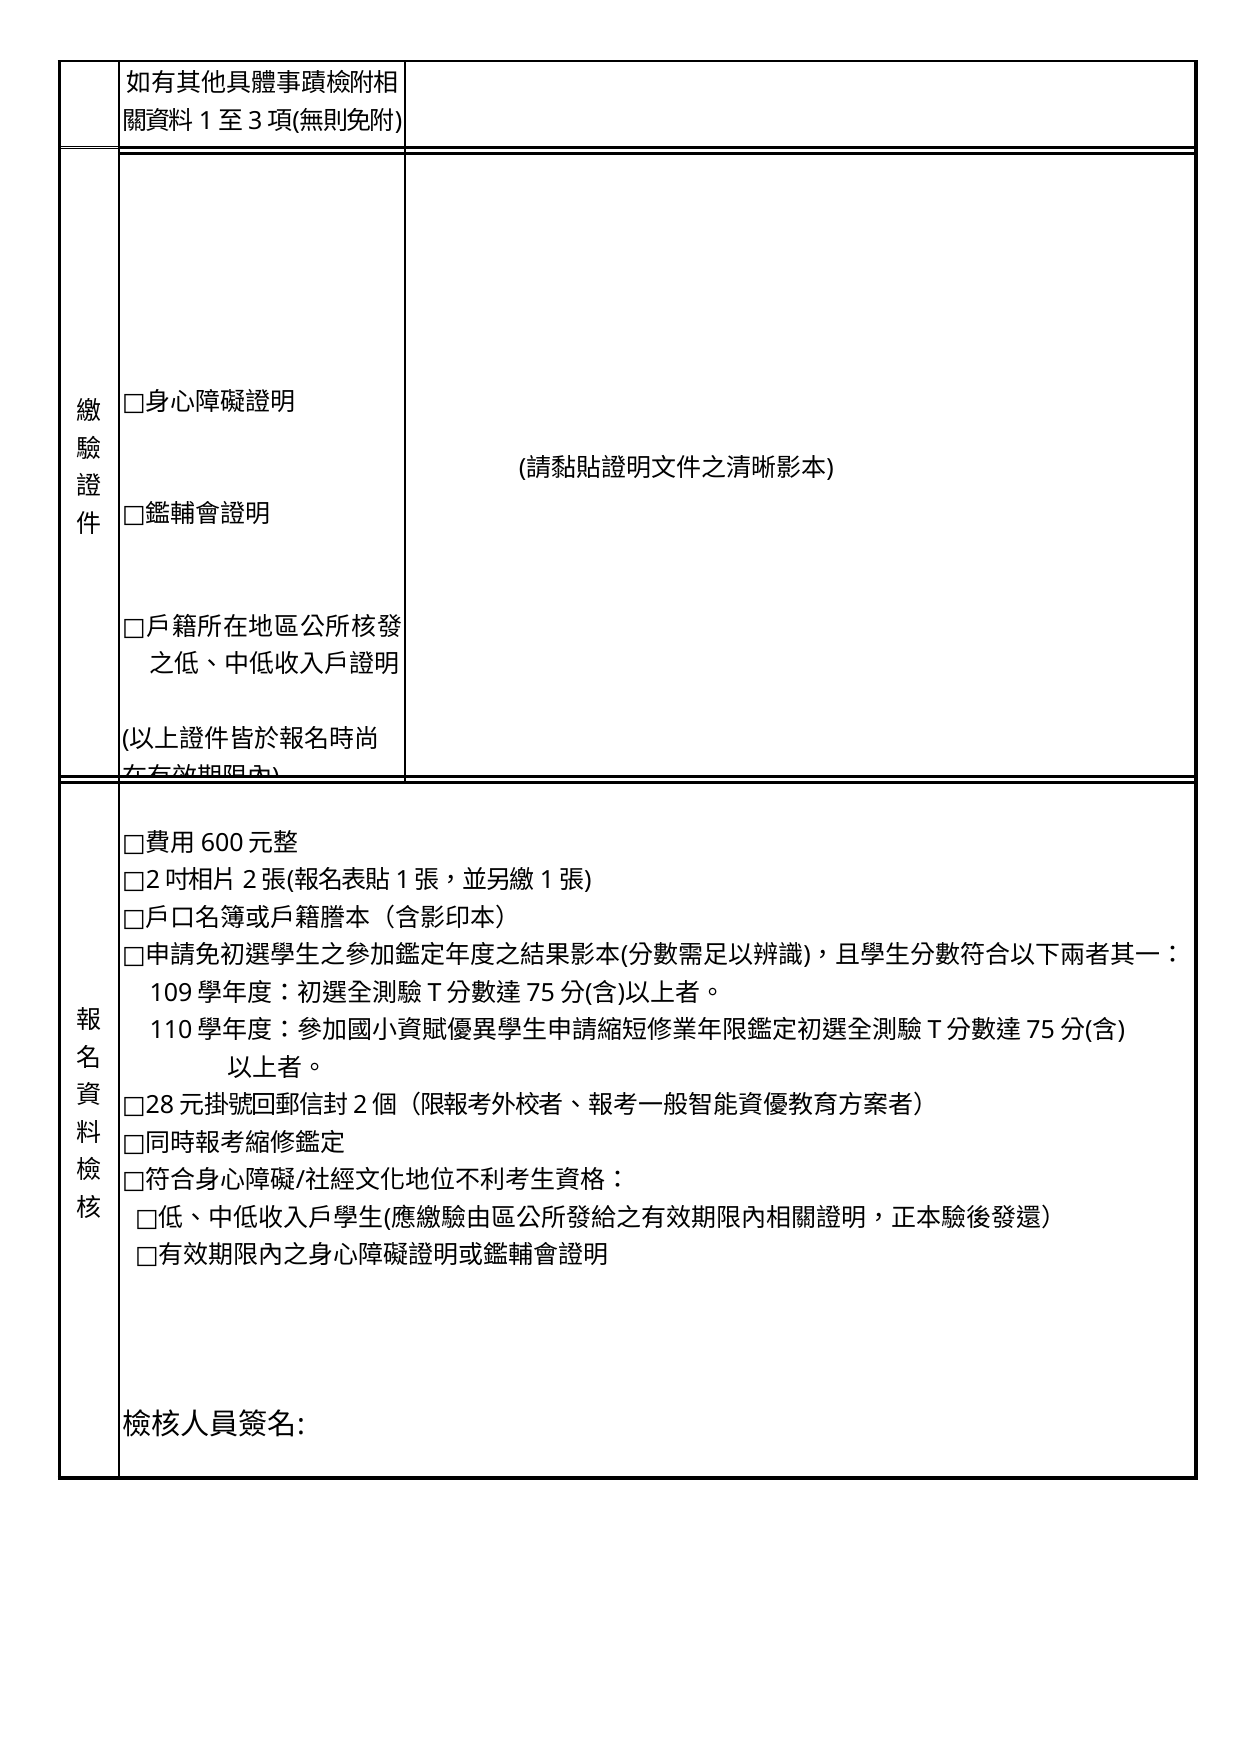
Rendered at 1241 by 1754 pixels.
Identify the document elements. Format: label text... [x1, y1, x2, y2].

table_cell 如有其他具體事蹟檢附相關資料1至3項(無則免附) [120, 62, 404, 146]
table_cell 繳 驗 證 件 [61, 149, 118, 775]
table_cell □身心障礙證明 □鑑輔會證明 □戶籍所在地區公所核發之低、中低收入戶證明 (以上證件皆於報名時尚在有效期限內) [120, 155, 404, 775]
table_cell [406, 62, 1194, 146]
table_cell (請黏貼證明文件之清晰影本) [406, 155, 1194, 775]
table_cell 報 名 資 料 檢 核 [61, 784, 118, 1476]
table_cell □費用600元整 □2吋相片2張(報名表貼1張，並另繳1張) □戶口名簿或戶籍謄本（含影印本） □申請免初選學生之參加鑑定年度之結果影本(分數需足以辨識)，且學生分數符合以下兩者其一： 109學年度：初選全測驗T分數達75分(含)以上者。 110學年度：參加國小資賦優異學生申請縮短修業年限鑑定初選全測驗T分數達75分(含) 以上者。 □28元掛號回郵信封2個（限報考外校者、報考一般智能資優教育方案者） □同時報考縮修鑑定 □符合身心障礙/社經文化地位不利考生資格： □低、中低收入戶學生(應繳驗由區公所發給之有效期限內相關證明，正本驗後發還） □有效期限內之身心障礙證明或鑑輔會證明 檢核人員簽名: [120, 784, 1194, 1476]
